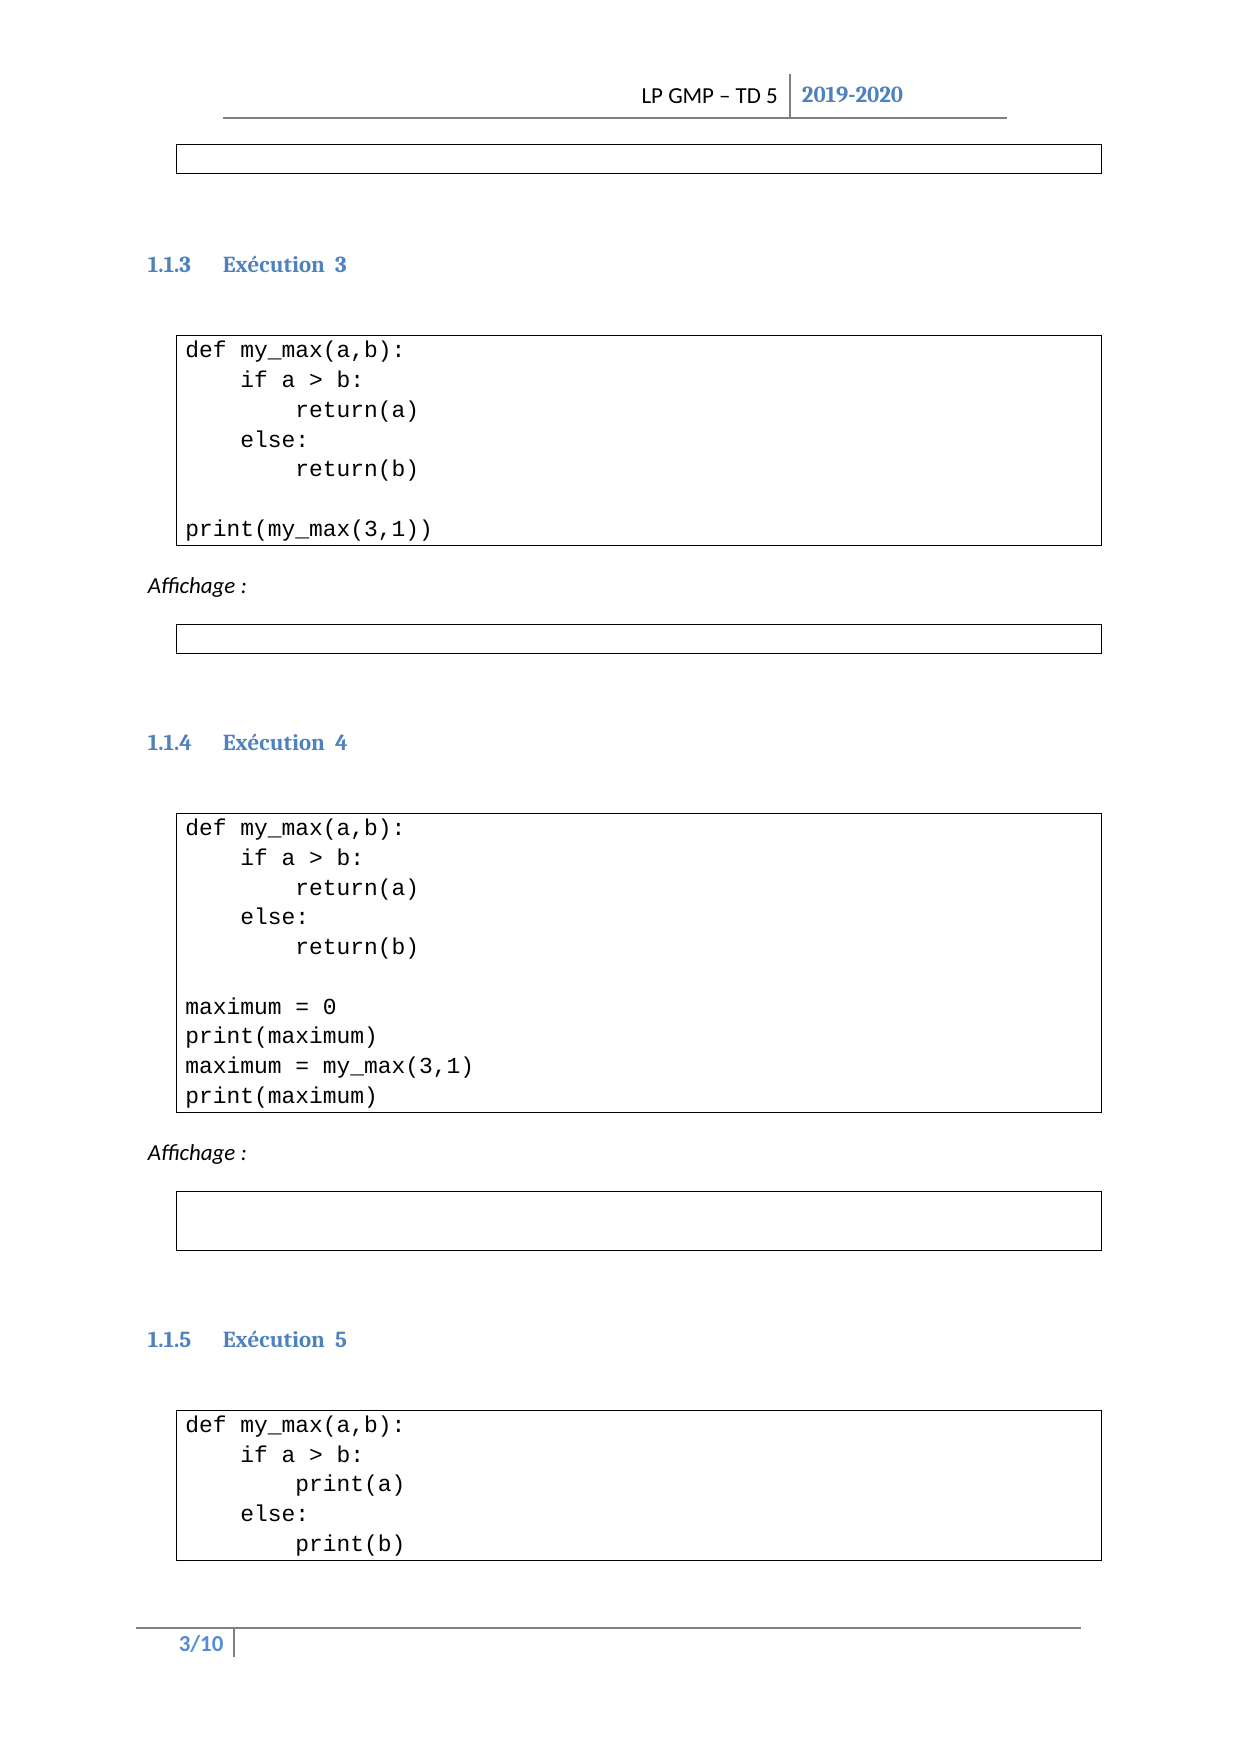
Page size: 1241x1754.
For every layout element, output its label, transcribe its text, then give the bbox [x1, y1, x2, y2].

text if a > b: [177, 365, 1101, 394]
subtitle Exécution 4 [148, 730, 1092, 756]
text Affichage : [148, 571, 1092, 599]
text return(a) [177, 395, 1101, 424]
text Affichage : [148, 1138, 1092, 1166]
text maximum = my_max(3,1) [177, 1051, 1101, 1081]
text print(maximum) [177, 1081, 1101, 1112]
text else: [177, 1499, 1101, 1528]
text def my_max(a,b): [177, 336, 1101, 364]
text def my_max(a,b): [177, 814, 1101, 842]
text maximum = 0 [177, 992, 1101, 1021]
subtitle Exécution 3 [148, 252, 1092, 278]
text print(b) [177, 1529, 1101, 1560]
text return(b) [177, 932, 1101, 961]
text print(my_max(3,1)) [177, 514, 1101, 545]
text else: [177, 425, 1101, 454]
text if a > b: [177, 1440, 1101, 1469]
text else: [177, 902, 1101, 932]
text return(a) [177, 873, 1101, 902]
text print(a) [177, 1469, 1101, 1499]
text def my_max(a,b): [177, 1411, 1101, 1439]
text return(b) [177, 454, 1101, 484]
subtitle Exécution 5 [148, 1327, 1092, 1353]
text if a > b: [177, 843, 1101, 872]
text print(maximum) [177, 1022, 1101, 1051]
